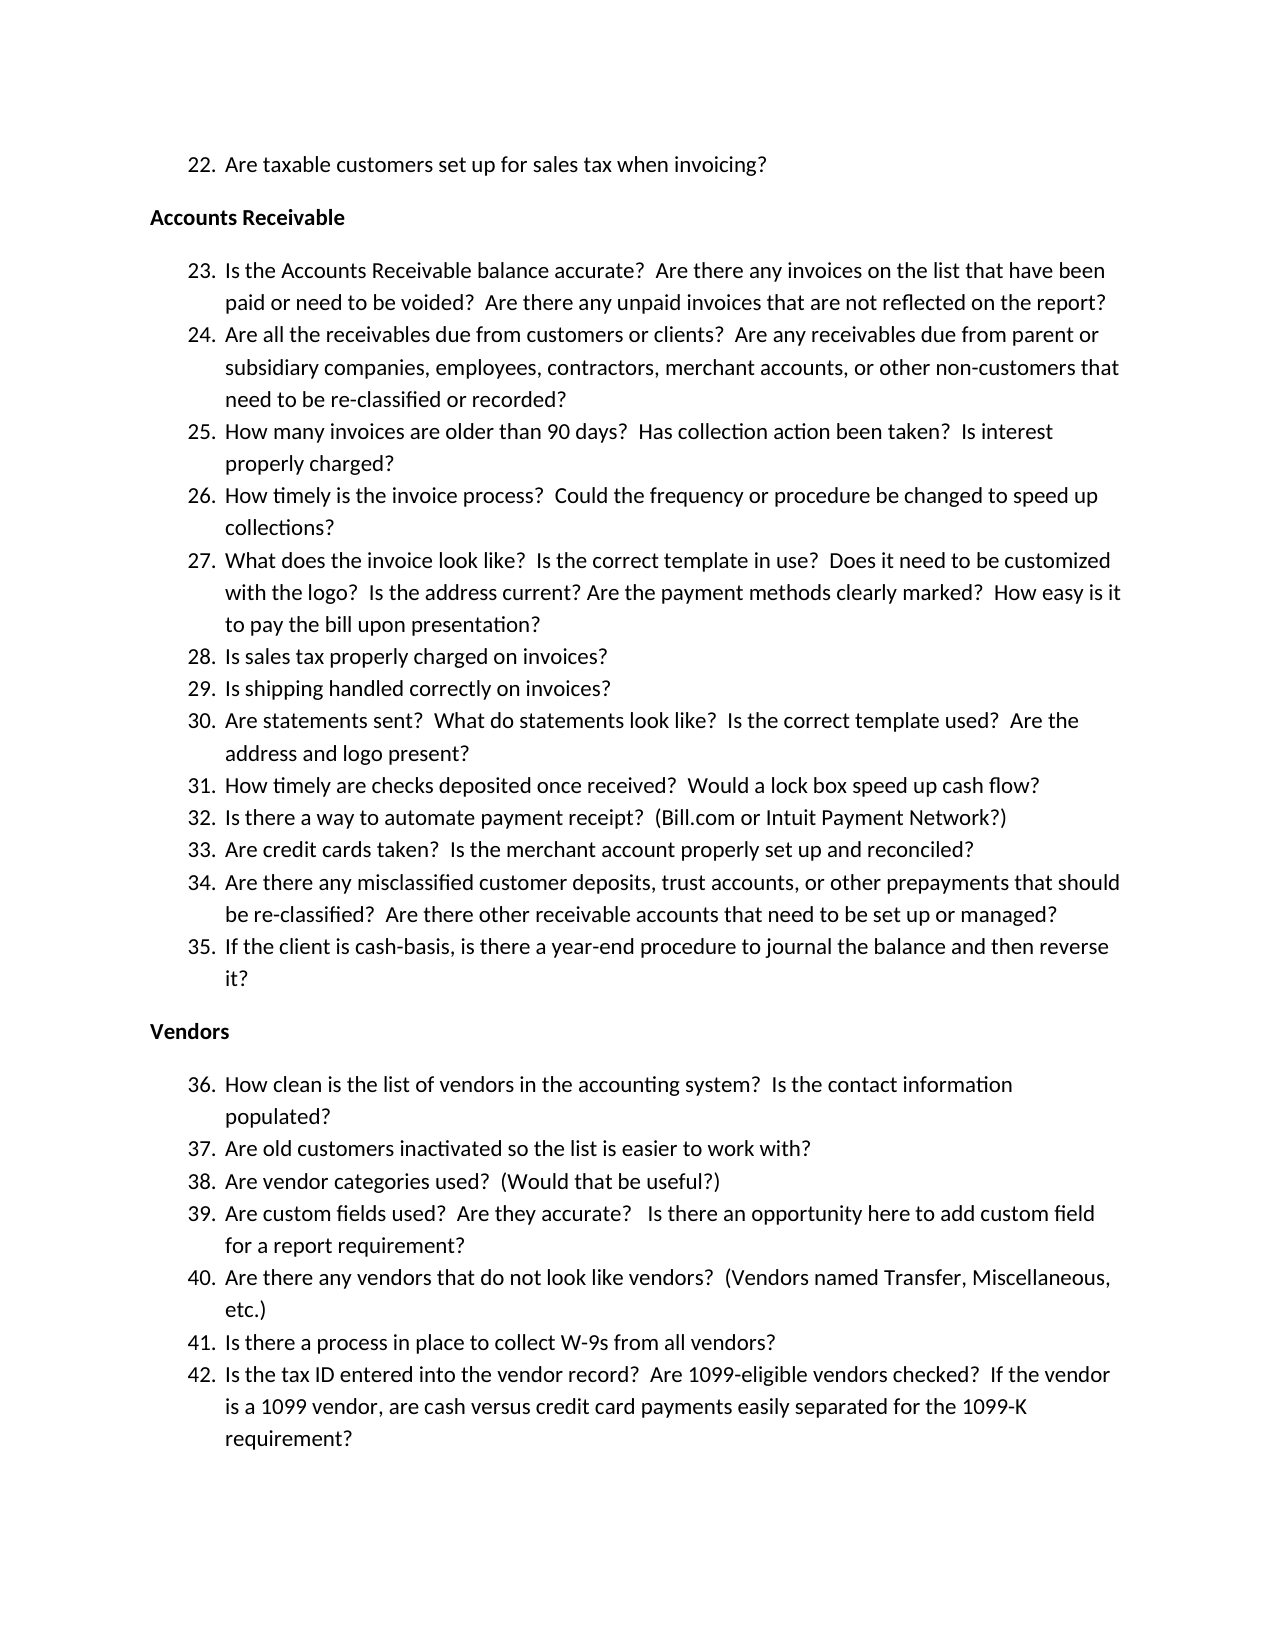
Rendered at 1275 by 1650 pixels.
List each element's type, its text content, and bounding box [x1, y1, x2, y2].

list Is the tax ID entered into the vendor record? Are 1099-eligible vendors checked? If the vendor is a 1099 vendor, are cash versus credit card payments easily separated for the 1099-K requirement? [187, 1360, 1125, 1452]
list How timely is the invoice process? Could the frequency or procedure be changed to speed up collections? [187, 481, 1125, 542]
list Are there any misclassified customer deposits, trust accounts, or other prepayments that should be re-classified? Are there other receivable accounts that need to be set up or managed? [187, 868, 1125, 928]
list Are vendor categories used? (Would that be useful?) [187, 1167, 1125, 1195]
list Are all the receivables due from customers or clients? Are any receivables due from parent or subsidiary companies, employees, contractors, merchant accounts, or other non-customers that need to be re-classified or recorded? [187, 320, 1125, 413]
list How clean is the list of vendors in the accounting system? Is the contact information populated? [187, 1070, 1125, 1130]
list Is there a process in place to collect W-9s from all vendors? [187, 1328, 1125, 1356]
list Is sales tax properly charged on invoices? [187, 642, 1125, 670]
list Are old customers inactivated so the list is easier to work with? [187, 1134, 1125, 1163]
list Are there any vendors that do not look like vendors? (Vendors named Transfer, Miscellaneous, etc.) [187, 1263, 1125, 1323]
list Are custom fields used? Are they accurate? Is there an opportunity here to add custom field for a report requirement? [187, 1199, 1125, 1259]
text Accounts Receivable [150, 203, 1125, 231]
list How timely are checks deposited once received? Would a lock box speed up cash flow? [187, 771, 1125, 799]
list What does the invoice look like? Is the correct template in use? Does it need to be customized with the logo? Is the address current? Are the payment methods clearly marked? How easy is it to pay the bill upon presentation? [187, 546, 1125, 638]
list Are taxable customers set up for sales tax when invoicing? [187, 150, 1125, 178]
list Is shipping handled correctly on invoices? [187, 674, 1125, 702]
list Are credit cards taken? Is the merchant account properly set up and reconciled? [187, 835, 1125, 863]
list Is there a way to automate payment receipt? (Bill.com or Intuit Payment Network?) [187, 803, 1125, 831]
list Are statements sent? What do statements look like? Is the correct template used? Are the address and logo present? [187, 707, 1125, 767]
list How many invoices are older than 90 days? Has collection action been taken? Is interest properly charged? [187, 417, 1125, 477]
text Vendors [150, 1017, 1125, 1045]
list If the client is cash-basis, is there a year-end procedure to journal the balance and then reverse it? [187, 932, 1125, 992]
list Is the Accounts Receivable balance accurate? Are there any invoices on the list that have been paid or need to be voided? Are there any unpaid invoices that are not reflected on the report? [187, 256, 1125, 316]
